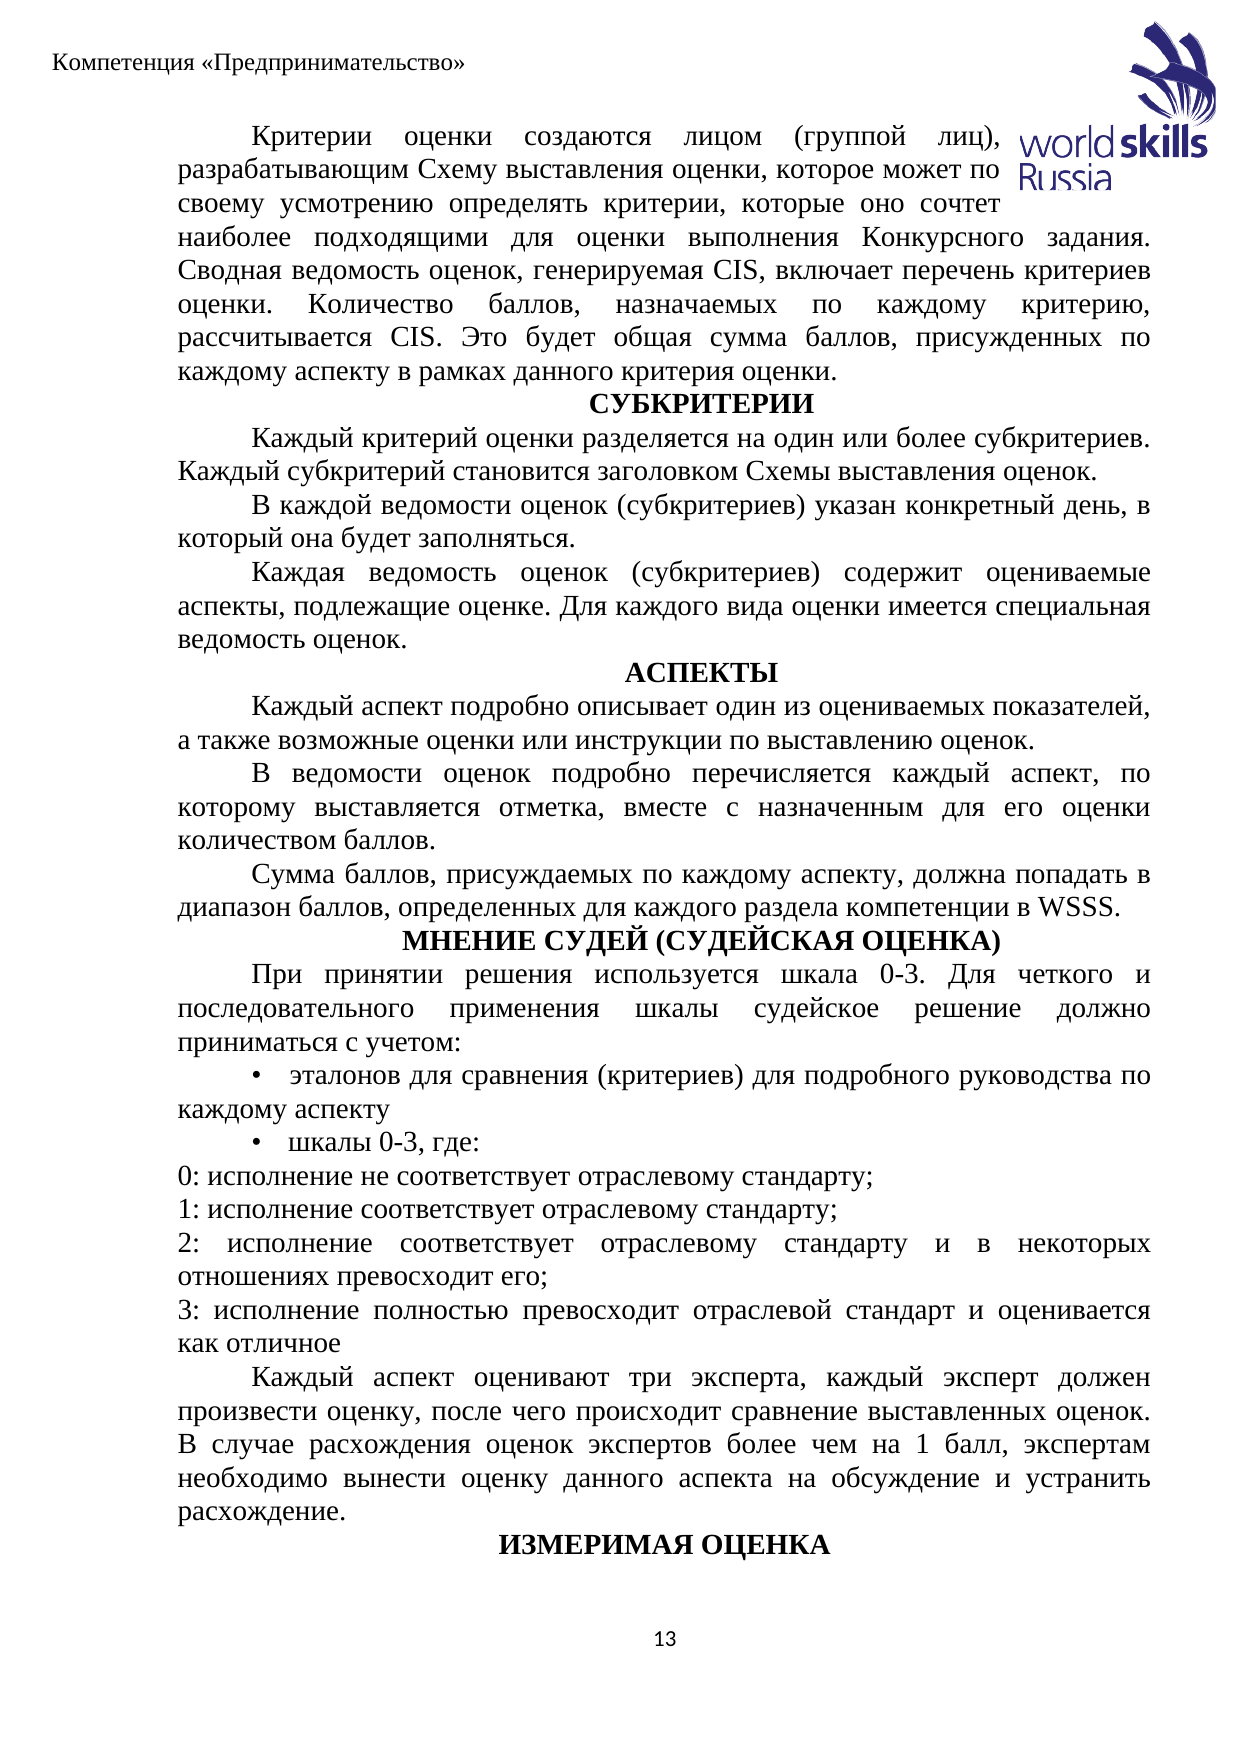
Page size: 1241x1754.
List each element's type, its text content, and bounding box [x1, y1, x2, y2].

text Каждый аспект оценивают три эксперта, каждый эксперт должен произвести оценку, после чего происходит сравнение выставленных оценок. В случае расхождения оценок экспертов более чем на 1 балл, экспертам необходимо вынести оценку данного аспекта на обсуждение и устранить расхождение. [177, 1359, 1152, 1527]
text При принятии решения используется шкала 0-3. Для четкого и последовательного применения шкалы судейское решение должно приниматься с учетом: [177, 957, 1152, 1057]
text 1: исполнение соответствует отраслевому стандарту; [177, 1191, 1152, 1225]
text СУБКРИТЕРИИ [177, 386, 1152, 420]
text Сумма баллов, присуждаемых по каждому аспекту, должна попадать в диапазон баллов, определенных для каждого раздела компетенции в WSSS. [177, 856, 1152, 923]
text Каждый критерий оценки разделяется на один или более субкритериев. Каждый субкритерий становится заголовком Схемы выставления оценок. [177, 420, 1152, 487]
text 3: исполнение полностью превосходит отраслевой стандарт и оценивается как отличное [177, 1292, 1152, 1359]
text Критерии оценки создаются лицом (группой лиц), разрабатывающим Схему выставления оценки, которое может по своему усмотрению определять критерии, которые оно сочтет наиболее подходящими для оценки выполнения Конкурсного задания. Сводная ведомость оценок, генерируемая CIS, включает перечень критериев оценки. Количество баллов, назначаемых по каждому критерию, рассчитывается CIS. Это будет общая сумма баллов, присужденных по каждому аспекту в рамках данного критерия оценки. [177, 118, 1152, 386]
text В ведомости оценок подробно перечисляется каждый аспект, по которому выставляется отметка, вместе с назначенным для его оценки количеством баллов. [177, 755, 1152, 856]
text В каждой ведомости оценок (субкритериев) указан конкретный день, в который она будет заполняться. [177, 487, 1152, 554]
text 0: исполнение не соответствует отраслевому стандарту; [177, 1158, 1152, 1191]
picture [1018, 20, 1216, 189]
text ИЗМЕРИМАЯ ОЦЕНКА [177, 1527, 1152, 1560]
text Каждая ведомость оценок (субкритериев) содержит оцениваемые аспекты, подлежащие оценке. Для каждого вида оценки имеется специальная ведомость оценок. [177, 554, 1152, 655]
text АСПЕКТЫ [177, 655, 1152, 688]
text МНЕНИЕ СУДЕЙ (СУДЕЙСКАЯ ОЦЕНКА) [177, 923, 1152, 957]
text • шкалы 0-3, где: [177, 1124, 1152, 1158]
text Каждый аспект подробно описывает один из оцениваемых показателей, а также возможные оценки или инструкции по выставлению оценок. [177, 688, 1152, 755]
text • эталонов для сравнения (критериев) для подробного руководства по каждому аспекту [177, 1057, 1152, 1124]
text 2: исполнение соответствует отраслевому стандарту и в некоторых отношениях превосходит его; [177, 1225, 1152, 1292]
